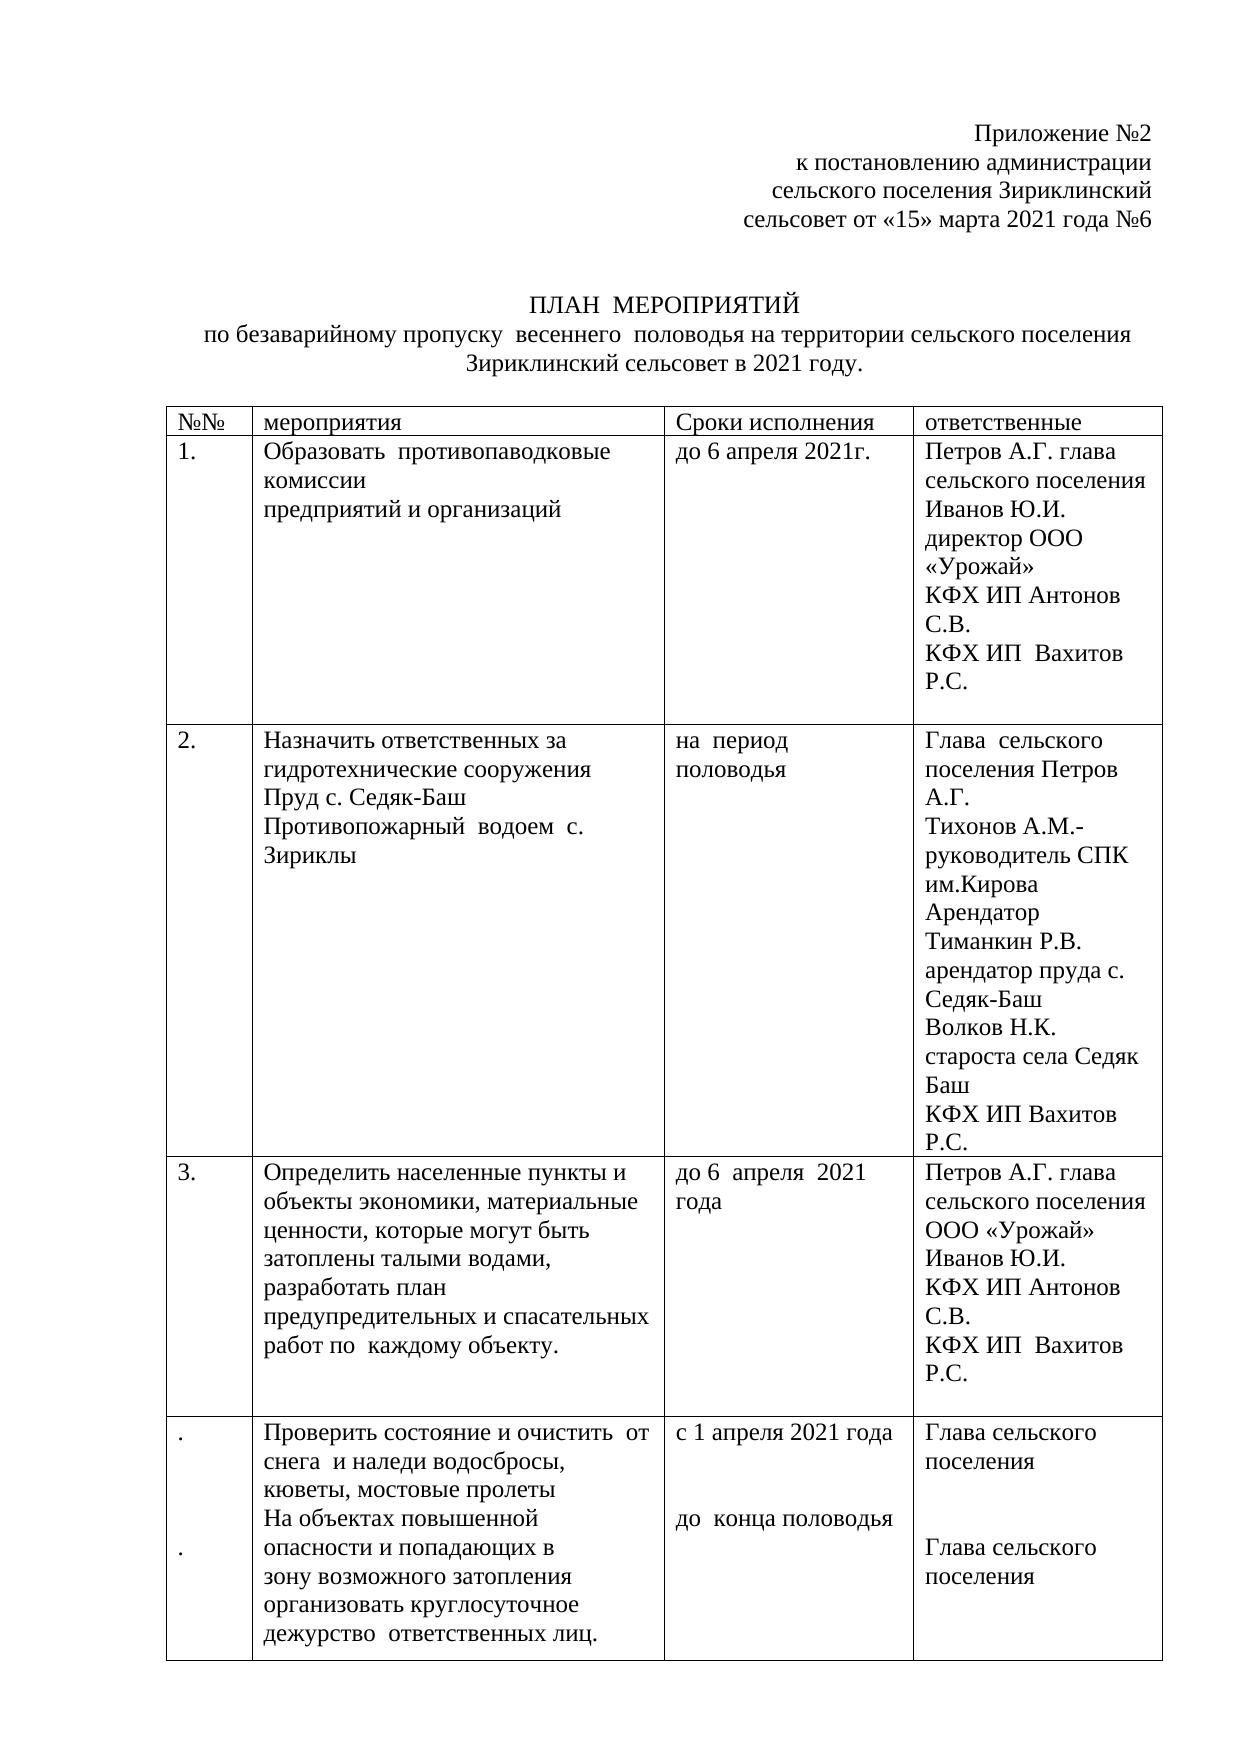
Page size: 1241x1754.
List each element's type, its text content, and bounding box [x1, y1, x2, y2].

table_cell Петров А.Г. глава сельского поселения Иванов Ю.И. директор ООО «Урожай» КФХ ИП Антонов С.В. КФХ ИП Вахитов Р.С. [914, 436, 1162, 724]
table_cell 1. [167, 436, 252, 724]
table_cell Образовать противопаводковые комиссии предприятий и организаций [253, 436, 664, 724]
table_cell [253, 1417, 664, 1660]
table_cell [914, 1417, 1162, 1660]
table_cell на период половодья [665, 725, 913, 1156]
table_cell . . [167, 1417, 252, 1660]
table_cell 2. [167, 725, 252, 1156]
table_cell до 6 апреля 2021 года [665, 1157, 913, 1416]
table_cell Определить населенные пункты и объекты экономики, материальные ценности, которые могут быть затоплены талыми водами, разработать план предупредительных и спасательных работ по каждому объекту. [253, 1157, 664, 1416]
text к постановлению администрации [177, 147, 1152, 176]
text ПЛАН МЕРОПРИЯТИЙ [177, 291, 1152, 319]
table_cell Петров А.Г. глава сельского поселения ООО «Урожай» Иванов Ю.И. КФХ ИП Антонов С.В. КФХ ИП Вахитов Р.С. [914, 1157, 1162, 1416]
table_header №№ [167, 407, 252, 435]
text сельского поселения Зириклинский сельсовет от «15» марта 2021 года №6 [177, 176, 1152, 233]
table_cell Назначить ответственных за гидротехнические сооружения Пруд с. Седяк-Баш Противопожарный водоем с. Зириклы [253, 725, 664, 1156]
table_cell 3. [167, 1157, 252, 1416]
text Приложение №2 [177, 118, 1152, 147]
table_header ответственные [914, 407, 1162, 435]
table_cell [665, 1417, 913, 1660]
table_cell до 6 апреля 2021г. [665, 436, 913, 724]
table_header Сроки исполнения [665, 407, 913, 435]
text по безаварийному пропуску весеннего половодья на территории сельского поселения Зириклинский сельсовет в 2021 году. [177, 319, 1152, 377]
table_header мероприятия [253, 407, 664, 435]
table_cell Глава сельского поселения Петров А.Г. Тихонов А.М.- руководитель СПК им.Кирова Арендатор Тиманкин Р.В. арендатор пруда с. Седяк-Баш Волков Н.К. староста села Седяк Баш КФХ ИП Вахитов Р.С. [914, 725, 1162, 1156]
